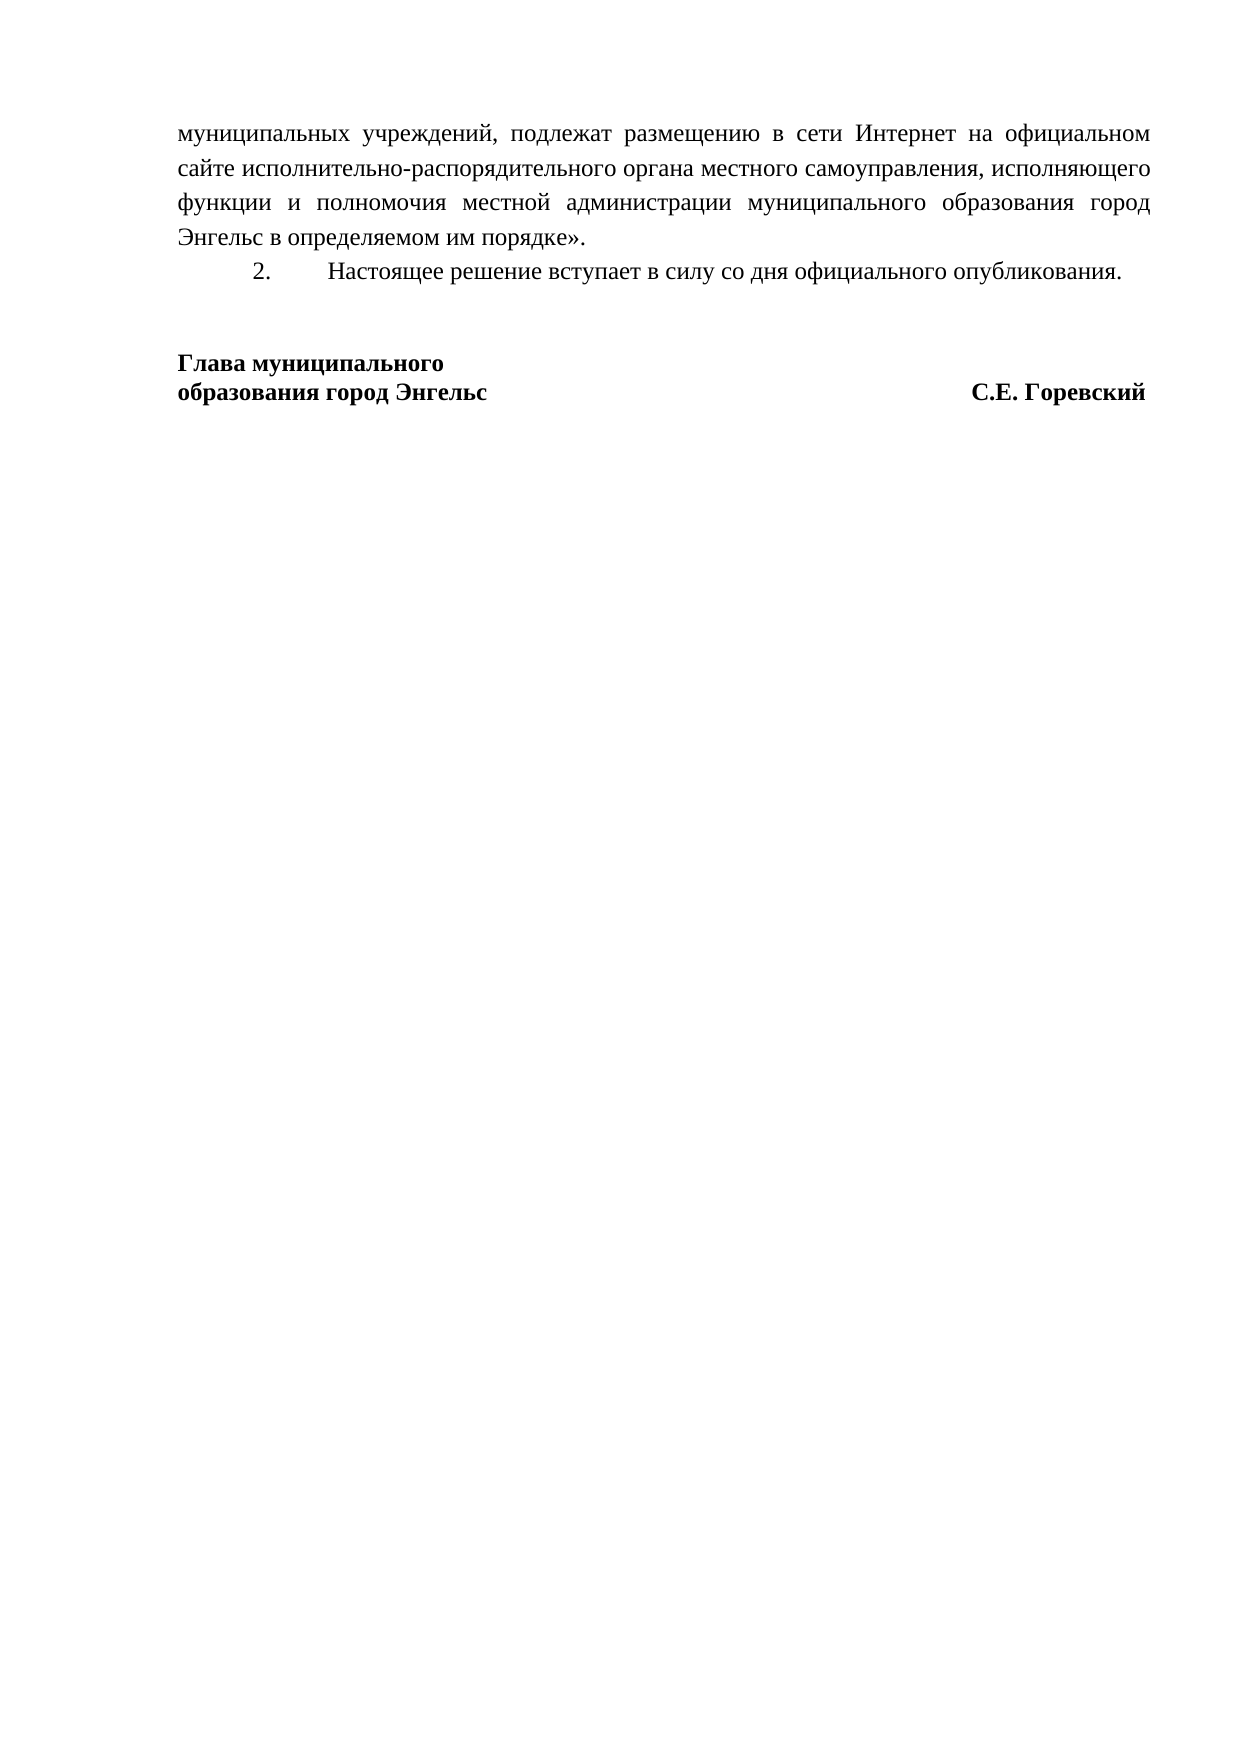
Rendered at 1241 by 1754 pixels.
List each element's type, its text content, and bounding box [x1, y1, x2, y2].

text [177, 118, 1152, 250]
text 2. Настоящее решение вступает в силу со дня официального опубликования. [177, 256, 1152, 285]
text Глава муниципального [177, 348, 1152, 377]
text образования город Энгельс С.Е. Горевский [177, 377, 1152, 406]
